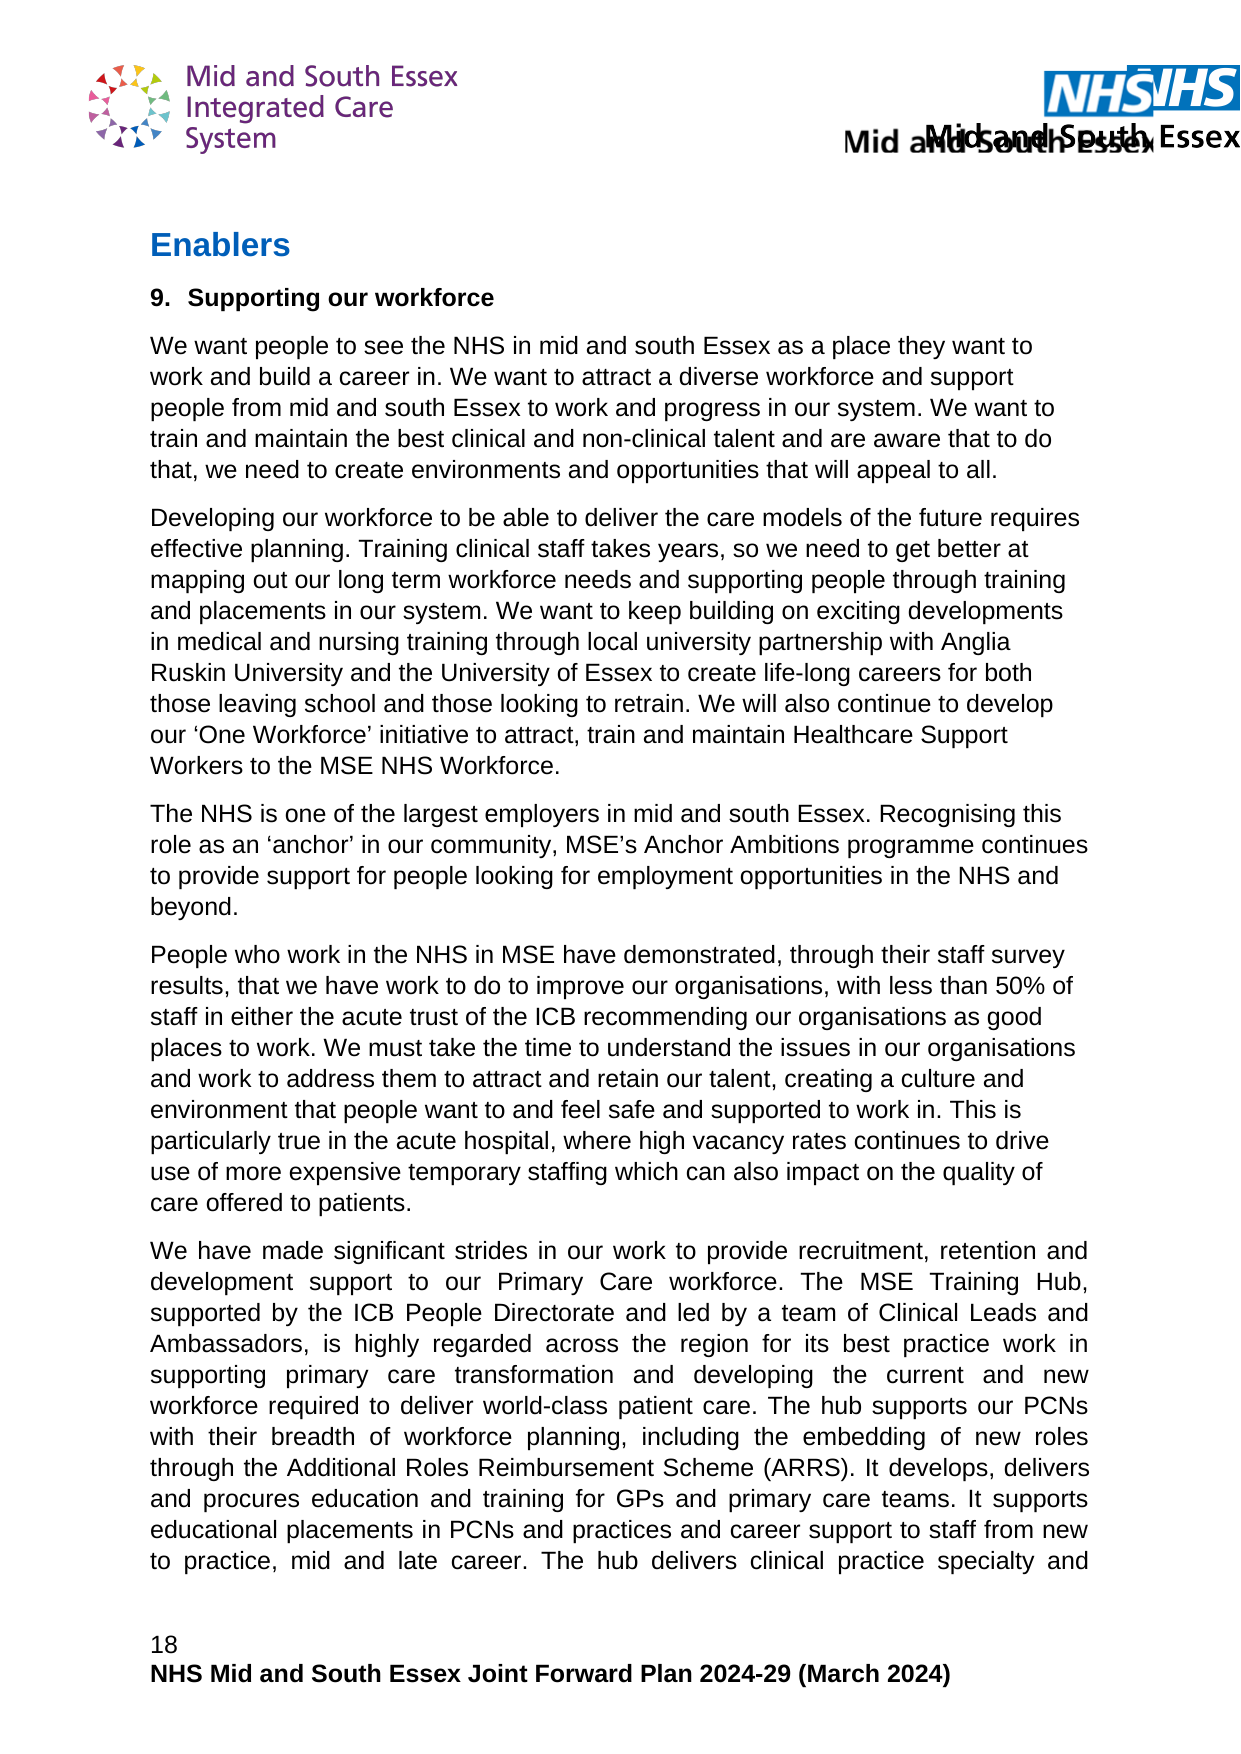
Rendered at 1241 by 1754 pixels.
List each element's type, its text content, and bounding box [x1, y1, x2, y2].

text We want people to see the NHS in mid and south Essex as a place they want to work and build a career in. We want to attract a diverse workforce and support people from mid and south Essex to work and progress in our system. We want to train and maintain the best clinical and non-clinical talent and are aware that to do that, we need to create environments and opportunities that will appeal to all. [150, 331, 1090, 484]
text People who work in the NHS in MSE have demonstrated, through their staff survey results, that we have work to do to improve our organisations, with less than 50% of staff in either the acute trust of the ICB recommending our organisations as good places to work. We must take the time to understand the issues in our organisations and work to address them to attract and retain our talent, creating a culture and environment that people want to and feel safe and supported to work in. This is particularly true in the acute hospital, where high vacancy rates continues to drive use of more expensive temporary staffing which can also impact on the quality of care offered to patients. [150, 939, 1090, 1217]
picture [843, 65, 1240, 153]
list Supporting our workforce [150, 283, 1090, 312]
picture [88, 65, 458, 154]
subtitle Enablers [150, 225, 1090, 263]
text Developing our workforce to be able to deliver the care models of the future requires effective planning. Training clinical staff takes years, so we need to get better at mapping out our long term workforce needs and supporting people through training and placements in our system. We want to keep building on exciting developments in medical and nursing training through local university partnership with Anglia Ruskin University and the University of Essex to create life-long careers for both those leaving school and those looking to retrain. We will also continue to develop our ‘One Workforce’ initiative to attract, train and maintain Healthcare Support Workers to the MSE NHS Workforce. [150, 503, 1090, 780]
text The NHS is one of the largest employers in mid and south Essex. Recognising this role as an ‘anchor’ in our community, MSE’s Anchor Ambitions programme continues to provide support for people looking for employment opportunities in the NHS and beyond. [150, 799, 1090, 921]
